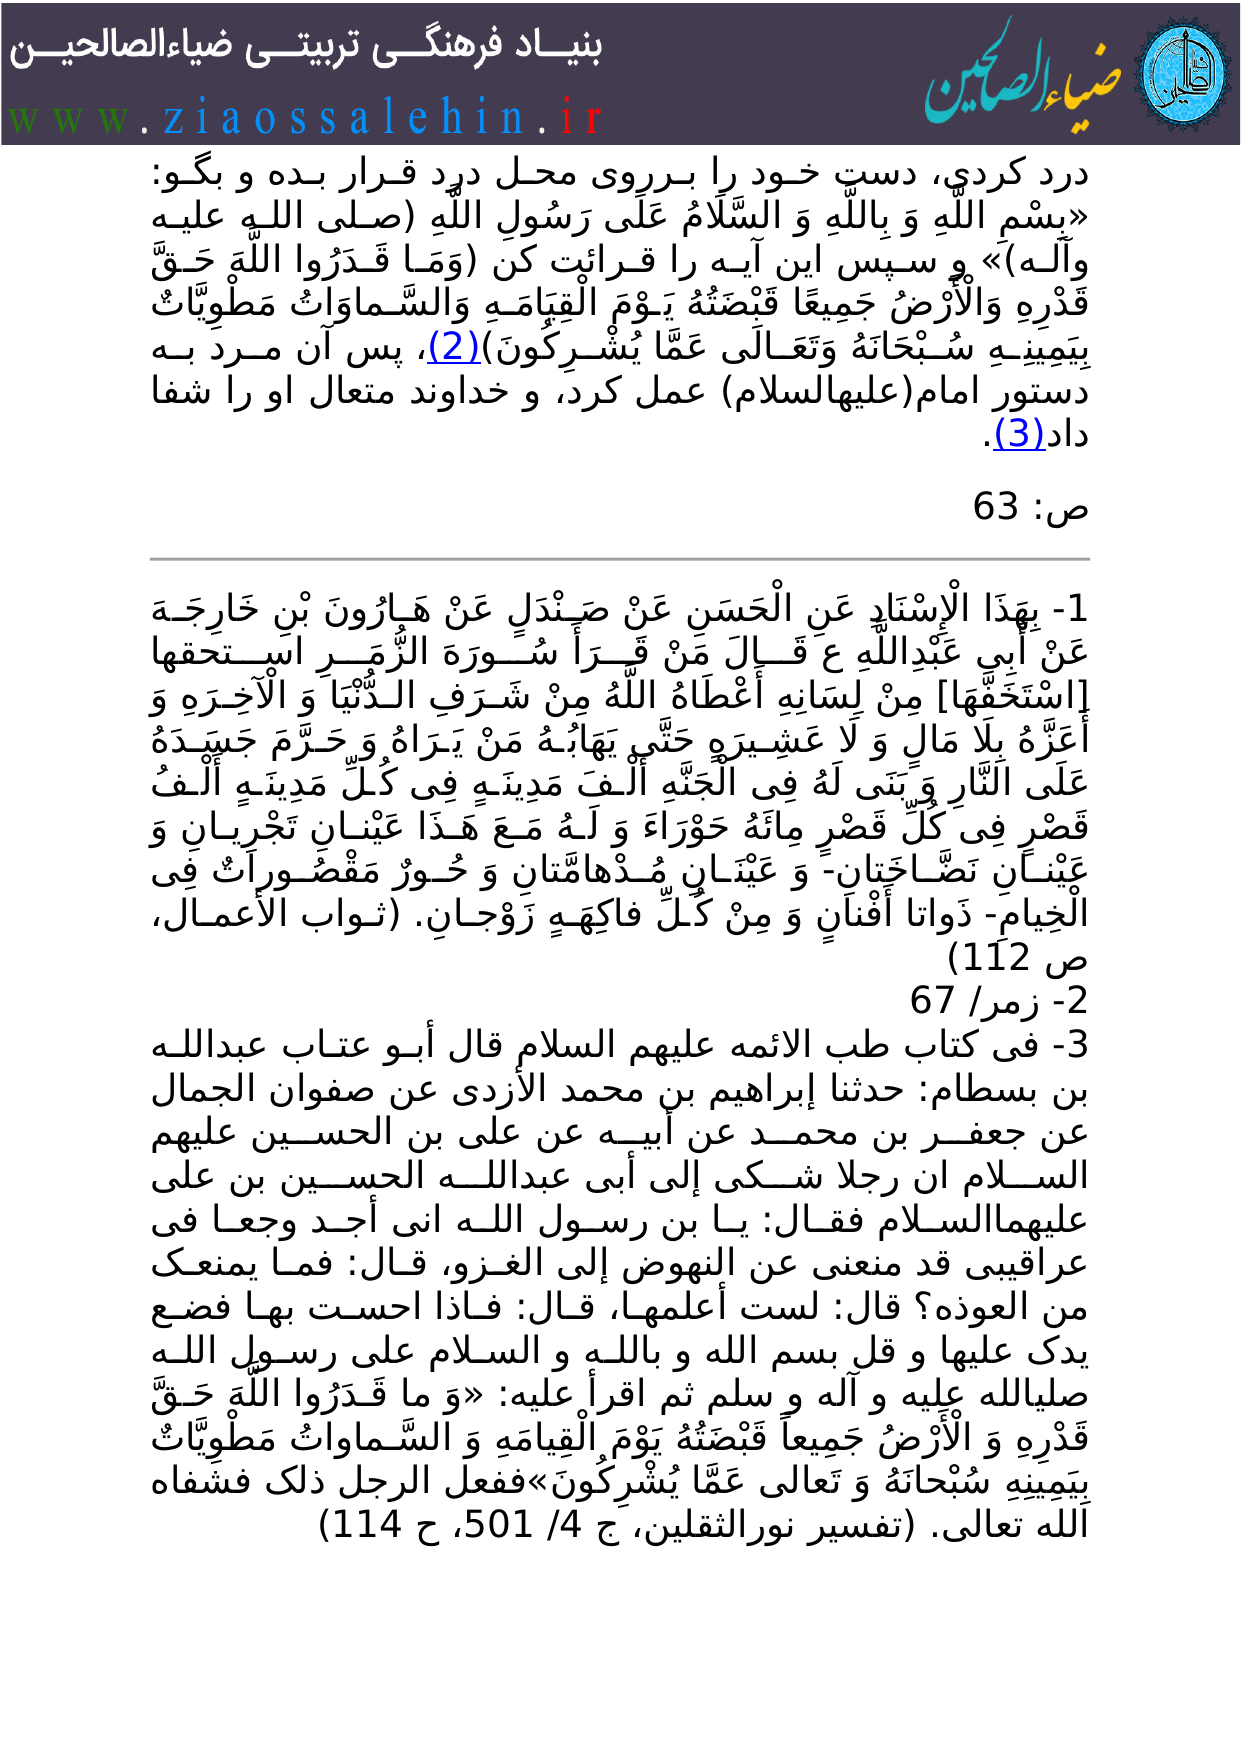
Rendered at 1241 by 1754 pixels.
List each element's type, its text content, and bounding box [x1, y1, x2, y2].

picture [1, 3, 1241, 145]
text 3- فی کتاب طب الائمه علیهم السلام قال أبو عتاب عبدالله بن بسطام: حدثنا إبراهیم بن محمد الأزدی عن صفوان الجمال عن جعفر بن محمد عن أبیه عن علی بن الحسین علیهم السلام ان رجلا شکی إلی أبی عبدالله الحسین بن علی علیهماالسلام فقال: یا بن رسول الله انی أجد وجعا فی عراقیبی قد منعنی عن النهوض إلی الغزو، قال: فما یمنعک من العوذه؟ قال: لست أعلمها، قال: فاذا احست بها فضع یدک علیها و قل بسم الله و بالله و السلام علی رسول الله صلیالله علیه و آله و سلم ثم اقرأ علیه: «وَ ما قَدَرُوا اللَّهَ حَقَّ قَدْرِهِ وَ الْأَرْضُ جَمِیعاً قَبْضَتُهُ یَوْمَ الْقِیامَهِ وَ السَّماواتُ مَطْوِیَّاتٌ بِیَمِینِهِ سُبْحانَهُ وَ تَعالی عَمَّا یُشْرِکُونَ»ففعل الرجل ذلک فشفاه الله تعالی. (تفسیر نورالثقلین، ج 4/ 501، ح 114) [150, 1023, 1090, 1546]
text ص: 63 [150, 485, 1090, 528]
text 2- زمر/ 67 [150, 979, 1090, 1023]
text 1- بِهَذَا الْإِسْنَادِ عَنِ الْحَسَنِ عَنْ صَنْدَلٍ عَنْ هَارُونَ بْنِ خَارِجَهَ عَنْ أَبِی عَبْدِاللَّهِ ع قَالَ مَنْ قَرَأَ سُورَهَ الزُّمَرِ استحقها [اسْتَخَفَّهَا] مِنْ لِسَانِهِ أَعْطَاهُ اللَّهُ مِنْ شَرَفِ الدُّنْیَا وَ الْآخِرَهِ وَ أَعَزَّهُ بِلَا مَالٍ وَ لَا عَشِیرَهٍ حَتَّی یَهَابُهُ مَنْ یَرَاهُ وَ حَرَّمَ جَسَدَهُ عَلَی النَّارِ وَ بَنَی لَهُ فِی الْجَنَّهِ أَلْفَ مَدِینَهٍ فِی کُلِّ مَدِینَهٍ أَلْفُ قَصْرٍ فِی کُلِّ قَصْرٍ مِائَهُ حَوْرَاءَ وَ لَهُ مَعَ هَذَا عَیْنانِ تَجْرِیانِ وَ عَیْنانِ نَضَّاخَتانِ- وَ عَیْنَانِ مُدْهامَّتانِ وَ حُورٌ مَقْصُوراتٌ فِی الْخِیامِ- ذَواتا أَفْنانٍ وَ مِنْ کُلِّ فاکِهَهٍ زَوْجانِ. (ثواب الأعمال، ص 112) [150, 586, 1090, 979]
